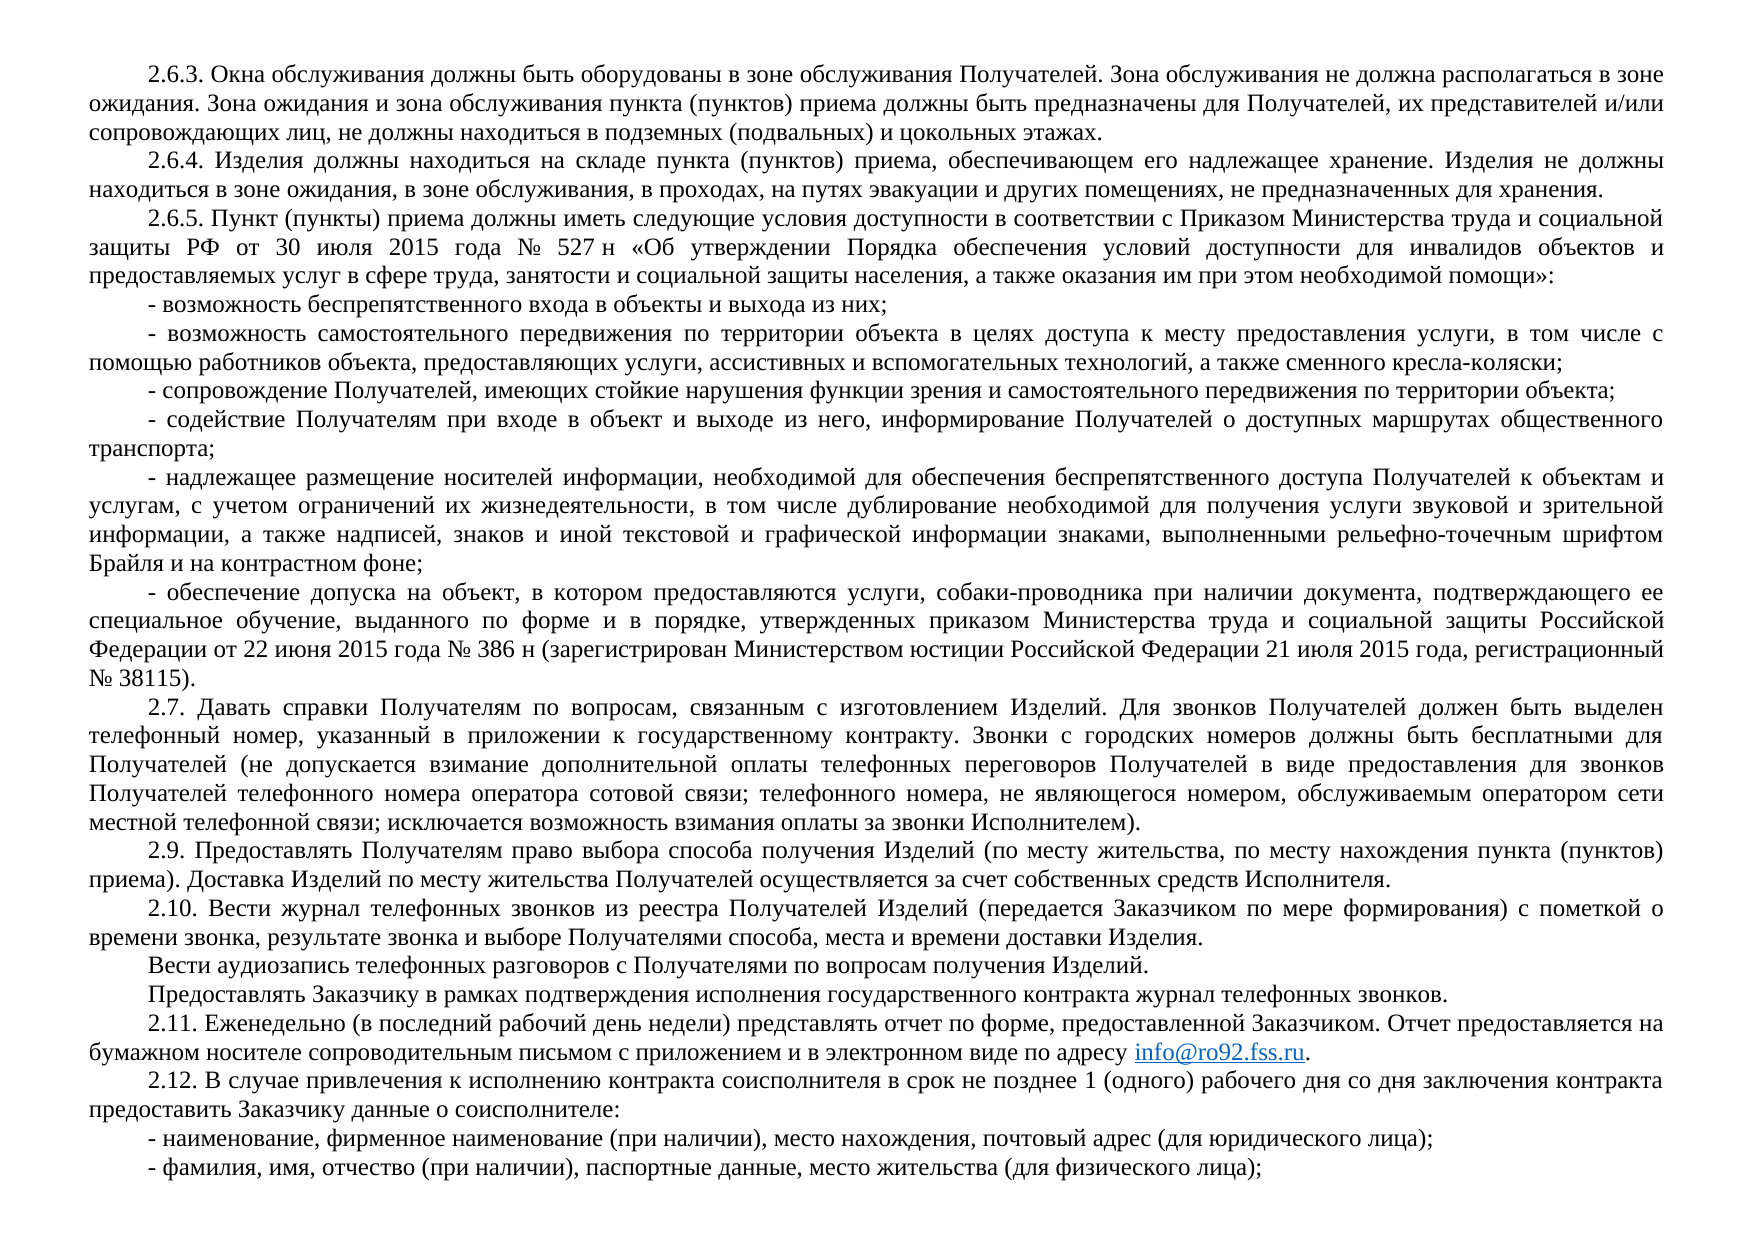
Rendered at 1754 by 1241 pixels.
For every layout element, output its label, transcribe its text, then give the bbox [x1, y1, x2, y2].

text 2.11. Еженедельно (в последний рабочий день недели) представлять отчет по форме, предоставленной Заказчиком. Отчет предоставляется на бумажном носителе сопроводительным письмом с приложением и в электронном виде по адресу info@ro92.fss.ru. [89, 1008, 1665, 1065]
text - возможность самостоятельного передвижения по территории объекта в целях доступа к месту предоставления услуги, в том числе с помощью работников объекта, предоставляющих услуги, ассистивных и вспомогательных технологий, а также сменного кресла-коляски; [89, 318, 1665, 375]
text 2.6.5. Пункт (пункты) приема должны иметь следующие условия доступности в соответствии с Приказом Министерства труда и социальной защиты РФ от 30 июля 2015 года № 527 н «Об утверждении Порядка обеспечения условий доступности для инвалидов объектов и предоставляемых услуг в сфере труда, занятости и социальной защиты населения, а также оказания им при этом необходимой помощи»: [89, 203, 1665, 289]
text 2.12. В случае привлечения к исполнению контракта соисполнителя в срок не позднее 1 (одного) рабочего дня со дня заключения контракта предоставить Заказчику данные о соисполнителе: [89, 1065, 1665, 1123]
text Вести аудиозапись телефонных разговоров с Получателями по вопросам получения Изделий. [89, 950, 1665, 979]
text 2.10. Вести журнал телефонных звонков из реестра Получателей Изделий (передается Заказчиком по мере формирования) с пометкой о времени звонка, результате звонка и выборе Получателями способа, места и времени доставки Изделия. [89, 893, 1665, 950]
text 2.6.3. Окна обслуживания должны быть оборудованы в зоне обслуживания Получателей. Зона обслуживания не должна располагаться в зоне ожидания. Зона ожидания и зона обслуживания пункта (пунктов) приема должны быть предназначены для Получателей, их представителей и/или сопровождающих лиц, не должны находиться в подземных (подвальных) и цокольных этажах. [89, 59, 1665, 145]
text Предоставлять Заказчику в рамках подтверждения исполнения государственного контракта журнал телефонных звонков. [89, 979, 1665, 1008]
text - содействие Получателям при входе в объект и выходе из него, информирование Получателей о доступных маршрутах общественного транспорта; [89, 404, 1665, 462]
text - возможность беспрепятственного входа в объекты и выхода из них; [89, 289, 1665, 318]
text - сопровождение Получателей, имеющих стойкие нарушения функции зрения и самостоятельного передвижения по территории объекта; [89, 375, 1665, 404]
text - надлежащее размещение носителей информации, необходимой для обеспечения беспрепятственного доступа Получателей к объектам и услугам, с учетом ограничений их жизнедеятельности, в том числе дублирование необходимой для получения услуги звуковой и зрительной информации, а также надписей, знаков и иной текстовой и графической информации знаками, выполненными рельефно-точечным шрифтом Брайля и на контрастном фоне; [89, 462, 1665, 577]
list наименование, фирменное наименование (при наличии), место нахождения, почтовый адрес (для юридического лица); [89, 1123, 1665, 1152]
list фамилия, имя, отчество (при наличии), паспортные данные, место жительства (для физического лица); [89, 1152, 1665, 1180]
text 2.9. Предоставлять Получателям право выбора способа получения Изделий (по месту жительства, по месту нахождения пункта (пунктов) приема). Доставка Изделий по месту жительства Получателей осуществляется за счет собственных средств Исполнителя. [89, 835, 1665, 893]
text 2.7. Давать справки Получателям по вопросам, связанным с изготовлением Изделий. Для звонков Получателей должен быть выделен телефонный номер, указанный в приложении к государственному контракту. Звонки с городских номеров должны быть бесплатными для Получателей (не допускается взимание дополнительной оплаты телефонных переговоров Получателей в виде предоставления для звонков Получателей телефонного номера оператора сотовой связи; телефонного номера, не являющегося номером, обслуживаемым оператором сети местной телефонной связи; исключается возможность взимания оплаты за звонки Исполнителем). [89, 692, 1665, 835]
text 2.6.4. Изделия должны находиться на складе пункта (пунктов) приема, обеспечивающем его надлежащее хранение. Изделия не должны находиться в зоне ожидания, в зоне обслуживания, в проходах, на путях эвакуации и других помещениях, не предназначенных для хранения. [89, 145, 1665, 203]
text - обеспечение допуска на объект, в котором предоставляются услуги, собаки-проводника при наличии документа, подтверждающего ее специальное обучение, выданного по форме и в порядке, утвержденных приказом Министерства труда и социальной защиты Российской Федерации от 22 июня 2015 года № 386 н (зарегистрирован Министерством юстиции Российской Федерации 21 июля 2015 года, регистрационный № 38115). [89, 577, 1665, 692]
